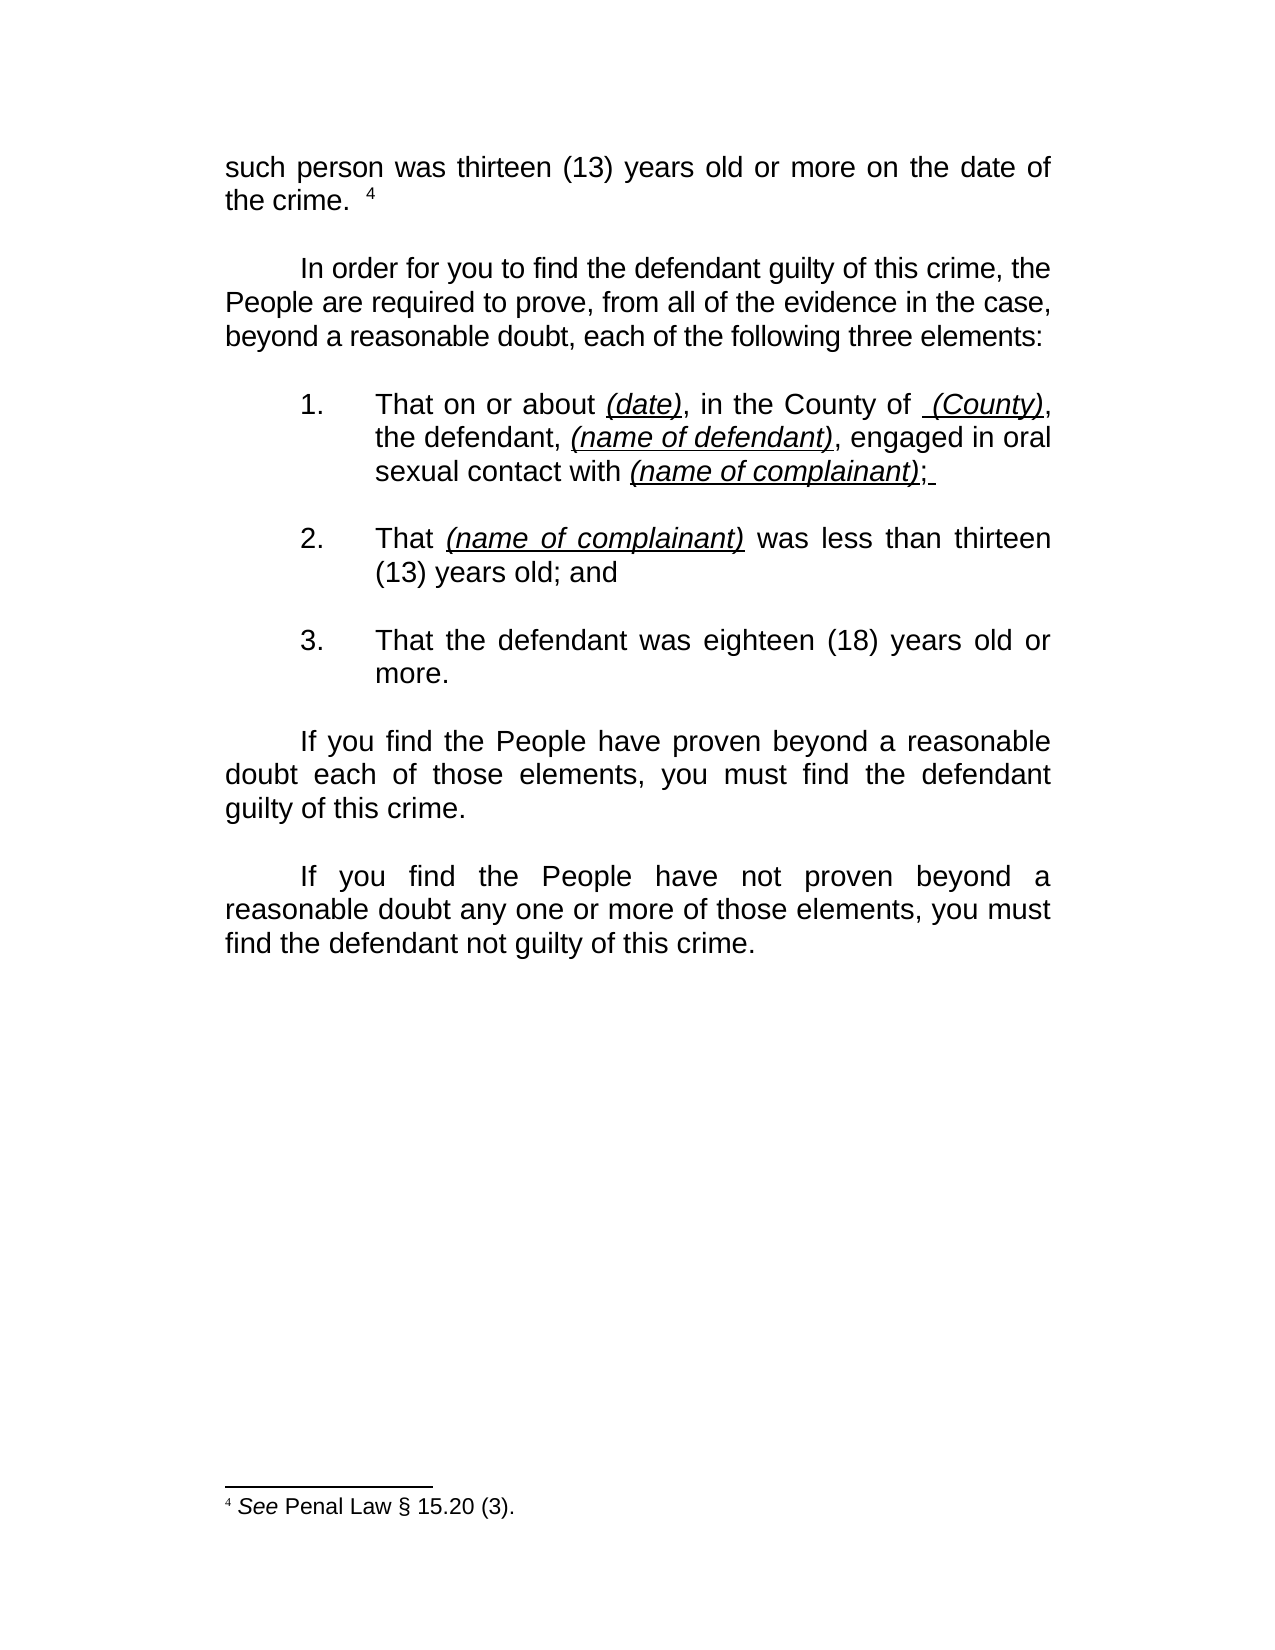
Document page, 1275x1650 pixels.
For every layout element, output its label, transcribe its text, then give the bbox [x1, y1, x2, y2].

list That (name of complainant) was less than thirteen (13) years old; and [300, 522, 1052, 589]
text If you find the People have not proven beyond a reasonable doubt any one or more of those elements, you must find the defendant not guilty of this crime. [225, 859, 1052, 960]
text In order for you to find the defendant guilty of this crime, the People are required to prove, from all of the evidence in the case, beyond a reasonable doubt, each of the following three elements: [225, 252, 1052, 353]
text If you find the People have proven beyond a reasonable doubt each of those elements, you must find the defendant guilty of this crime. [225, 724, 1052, 825]
list That the defendant was eighteen (18) years old or more. [300, 623, 1052, 690]
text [225, 150, 1052, 217]
list That on or about (date), in the County of (County), the defendant, (name of defendant), engaged in oral sexual contact with (name of complainant); [300, 387, 1052, 488]
